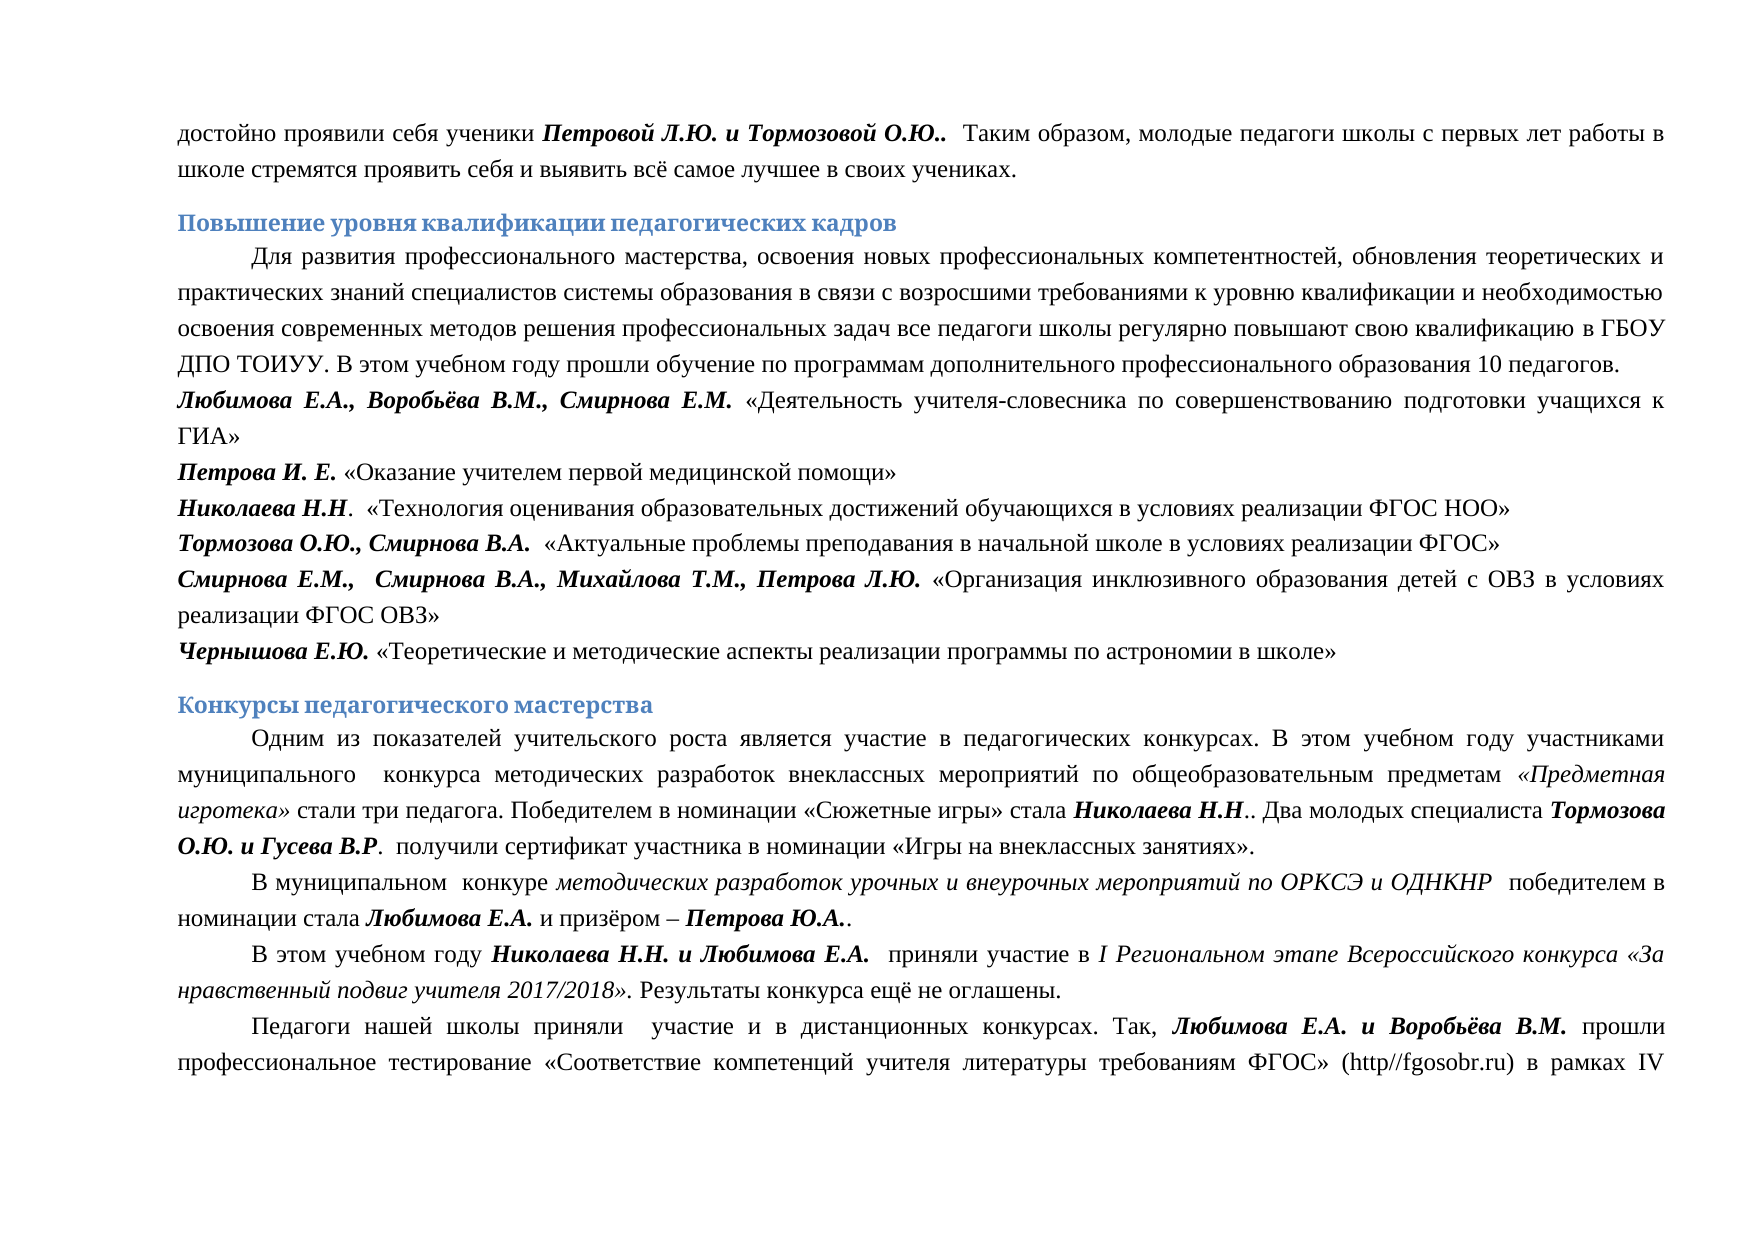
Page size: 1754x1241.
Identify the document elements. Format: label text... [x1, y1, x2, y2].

text Чернышова Е.Ю. «Теоретические и методические аспекты реализации программы по астрономии в школе» [177, 636, 1665, 665]
text Тормозова О.Ю., Смирнова В.А. «Актуальные проблемы преподавания в начальной школе в условиях реализации ФГОС» [177, 528, 1665, 557]
text Смирнова Е.М., Смирнова В.А., Михайлова Т.М., Петрова Л.Ю. «Организация инклюзивного образования детей с ОВЗ в условиях реализации ФГОС ОВЗ» [177, 564, 1665, 629]
text Одним из показателей учительского роста является участие в педагогических конкурсах. В этом учебном году участниками муниципального конкурса методических разработок внеклассных мероприятий по общеобразовательным предметам «Предметная игротека» стали три педагога. Победителем в номинации «Сюжетные игры» стала Николаева Н.Н.. Два молодых специалиста Тормозова О.Ю. и Гусева В.Р. получили сертификат участника в номинации «Игры на внеклассных занятиях». [177, 723, 1665, 860]
subtitle Конкурсы педагогического мастерства [177, 693, 1665, 719]
text В муниципальном конкуре методических разработок урочных и внеурочных мероприятий по ОРКСЭ и ОДНКНР победителем в номинации стала Любимова Е.А. и призёром – Петрова Ю.А.. [177, 867, 1665, 932]
text Для развития профессионального мастерства, освоения новых профессиональных компетентностей, обновления теоретических и практических знаний специалистов системы образования в связи с возросшими требованиями к уровню квалификации и необходимостью освоения современных методов решения профессиональных задач все педагоги школы регулярно повышают свою квалификацию в ГБОУ ДПО ТОИУУ. В этом учебном году прошли обучение по программам дополнительного профессионального образования 10 педагогов. [177, 241, 1665, 378]
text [177, 1011, 1665, 1076]
text Петрова И. Е. «Оказание учителем первой медицинской помощи» [177, 457, 1665, 485]
text В этом учебном году Николаева Н.Н. и Любимова Е.А. приняли участие в I Региональном этапе Всероссийского конкурса «За нравственный подвиг учителя 2017/2018». Результаты конкурса ещё не оглашены. [177, 939, 1665, 1004]
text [177, 118, 1665, 183]
subtitle Повышение уровня квалификации педагогических кадров [177, 211, 1665, 237]
text Любимова Е.А., Воробьёва В.М., Смирнова Е.М. «Деятельность учителя-словесника по совершенствованию подготовки учащихся к ГИА» [177, 385, 1665, 449]
text Николаева Н.Н. «Технология оценивания образовательных достижений обучающихся в условиях реализации ФГОС НОО» [177, 493, 1665, 521]
